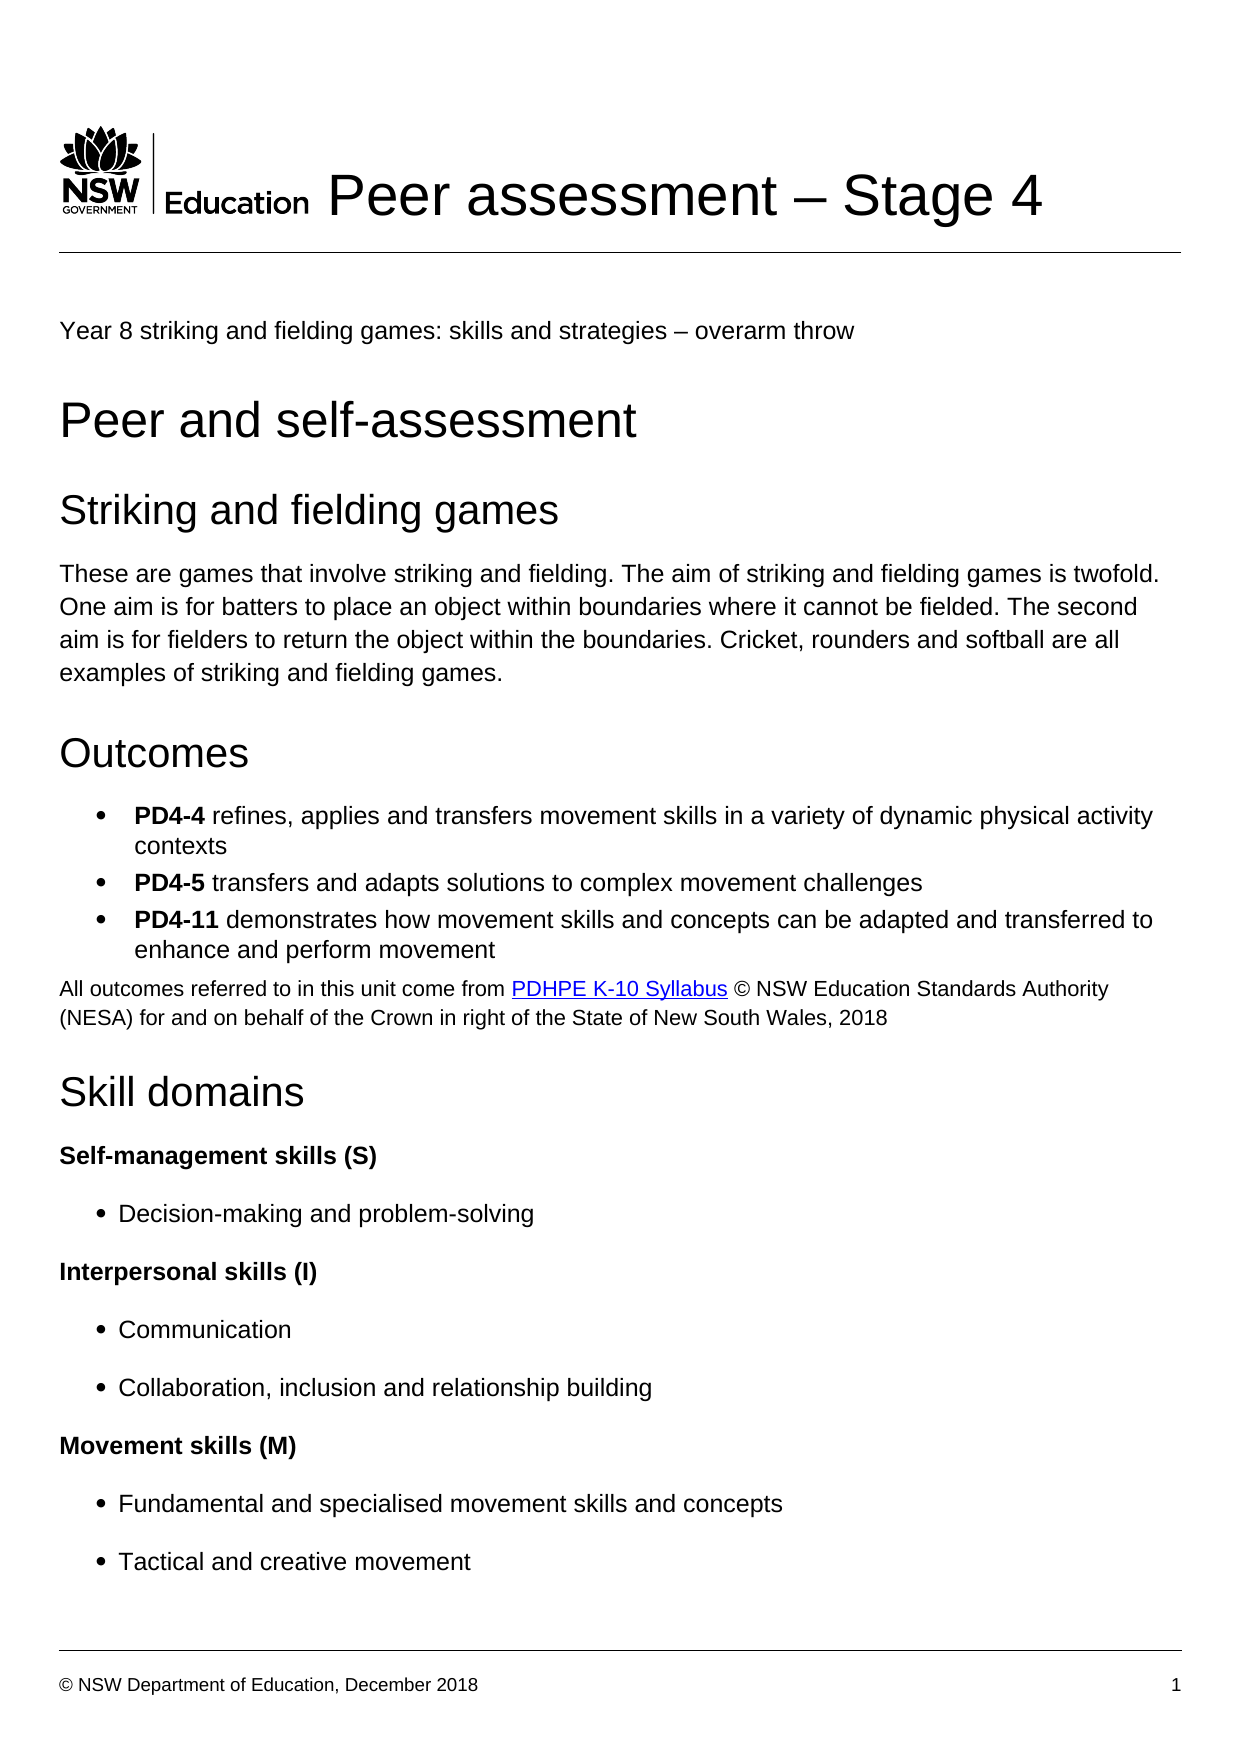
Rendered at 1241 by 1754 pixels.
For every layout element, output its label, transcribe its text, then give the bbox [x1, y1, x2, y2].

subtitle Outcomes [59, 728, 1181, 776]
list Fundamental and specialised movement skills and concepts [97, 1489, 1181, 1518]
text These are games that involve striking and fielding. The aim of striking and fielding games is twofold. One aim is for batters to place an object within boundaries where it cannot be fielded. The second aim is for fielders to return the object within the boundaries. Cricket, rounders and softball are all examples of striking and fielding games. [59, 558, 1181, 686]
text Movement skills (M) [59, 1431, 1181, 1460]
text Interpersonal skills (I) [59, 1257, 1181, 1286]
list PD4-11 demonstrates how movement skills and concepts can be adapted and transferred to enhance and perform movement [97, 905, 1181, 963]
list Tactical and creative movement [97, 1547, 1181, 1576]
list PD4-4 refines, applies and transfers movement skills in a variety of dynamic physical activity contexts [97, 801, 1181, 859]
picture [59, 125, 312, 215]
list Collaboration, inclusion and relationship building [97, 1373, 1181, 1402]
list PD4-5 transfers and adapts solutions to complex movement challenges [97, 868, 1181, 897]
subtitle Peer and self-assessment [59, 391, 1181, 448]
subtitle Skill domains [59, 1068, 1181, 1116]
text Self-management skills (S) [59, 1141, 1181, 1169]
list Decision-making and problem-solving [97, 1199, 1181, 1227]
subtitle Striking and fielding games [59, 486, 1181, 533]
list All outcomes referred to in this unit come from PDHPE K-10 Syllabus © NSW Education Standards Authority (NESA) for and on behalf of the Crown in right of the State of New South Wales, 2018 [59, 972, 1181, 1030]
text Year 8 striking and fielding games: skills and strategies – overarm throw [59, 316, 1181, 345]
list Communication [97, 1315, 1181, 1344]
subtitle Peer assessment – Stage 4 [59, 125, 1181, 252]
